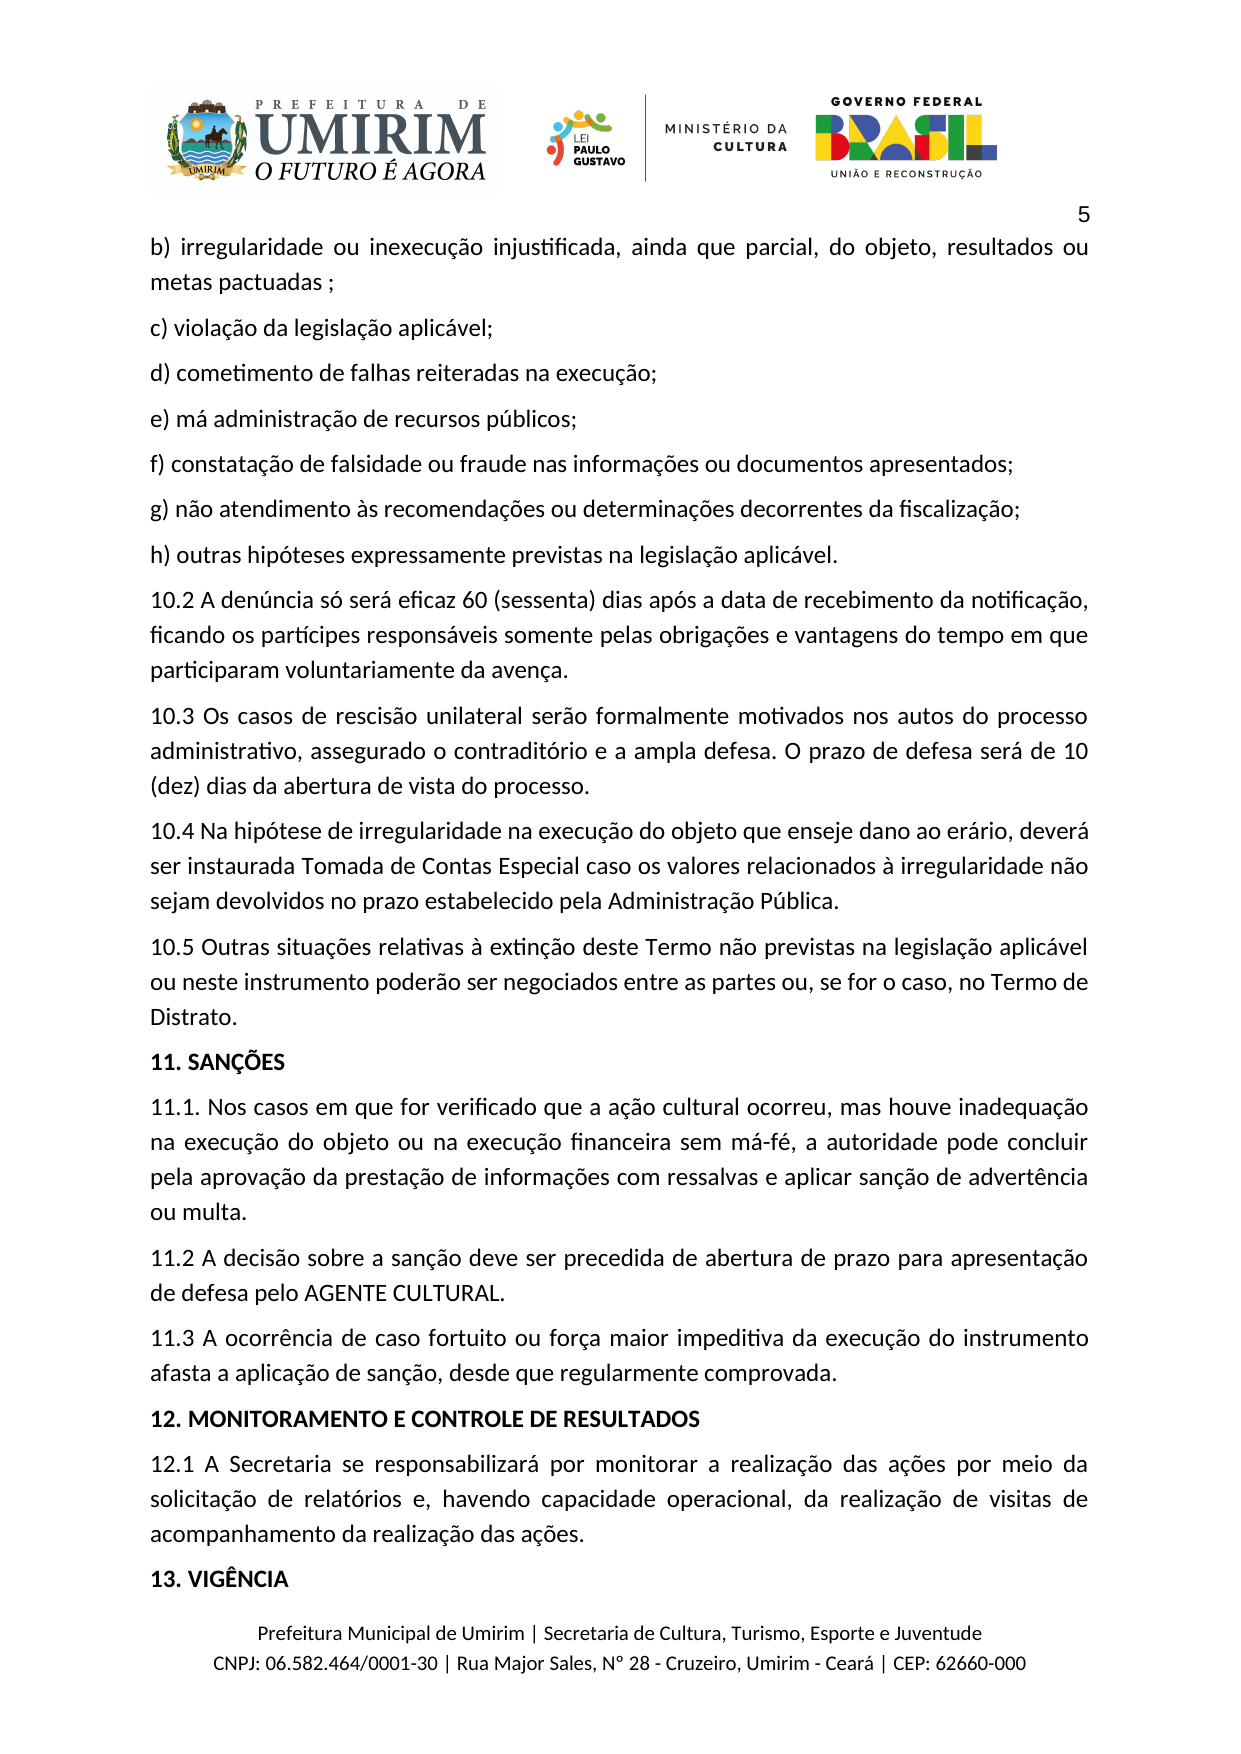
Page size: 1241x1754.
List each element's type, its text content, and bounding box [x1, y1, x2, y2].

picture [150, 75, 1022, 198]
text g) não atendimento às recomendações ou determinações decorrentes da fiscalização; [150, 493, 1090, 524]
text c) violação da legislação aplicável; [150, 312, 1090, 342]
text 11. SANÇÕES [150, 1046, 1090, 1077]
text d) cometimento de falhas reiteradas na execução; [150, 357, 1090, 388]
text 11.1. Nos casos em que for verificado que a ação cultural ocorreu, mas houve inadequação na execução do objeto ou na execução financeira sem má-fé, a autoridade pode concluir pela aprovação da prestação de informações com ressalvas e aplicar sanção de advertência ou multa. [150, 1091, 1090, 1227]
text 12.1 A Secretaria se responsabilizará por monitorar a realização das ações por meio da solicitação de relatórios e, havendo capacidade operacional, da realização de visitas de acompanhamento da realização das ações. [150, 1448, 1090, 1549]
text f) constatação de falsidade ou fraude nas informações ou documentos apresentados; [150, 448, 1090, 479]
text 12. MONITORAMENTO E CONTROLE DE RESULTADOS [150, 1403, 1090, 1433]
text 10.4 Na hipótese de irregularidade na execução do objeto que enseje dano ao erário, deverá ser instaurada Tomada de Contas Especial caso os valores relacionados à irregularidade não sejam devolvidos no prazo estabelecido pela Administração Pública. [150, 815, 1090, 916]
text b) irregularidade ou inexecução injustificada, ainda que parcial, do objeto, resultados ou metas pactuadas ; [150, 231, 1090, 297]
text 11.2 A decisão sobre a sanção deve ser precedida de abertura de prazo para apresentação de defesa pelo AGENTE CULTURAL. [150, 1242, 1090, 1307]
text 13. VIGÊNCIA [150, 1563, 1090, 1594]
text h) outras hipóteses expressamente previstas na legislação aplicável. [150, 539, 1090, 569]
text 10.3 Os casos de rescisão unilateral serão formalmente motivados nos autos do processo administrativo, assegurado o contraditório e a ampla defesa. O prazo de defesa será de 10 (dez) dias da abertura de vista do processo. [150, 700, 1090, 800]
text 10.2 A denúncia só será eficaz 60 (sessenta) dias após a data de recebimento da notificação, ficando os partícipes responsáveis somente pelas obrigações e vantagens do tempo em que participaram voluntariamente da avença. [150, 584, 1090, 685]
text e) má administração de recursos públicos; [150, 403, 1090, 433]
text 10.5 Outras situações relativas à extinção deste Termo não previstas na legislação aplicável ou neste instrumento poderão ser negociados entre as partes ou, se for o caso, no Termo de Distrato. [150, 931, 1090, 1031]
text 11.3 A ocorrência de caso fortuito ou força maior impeditiva da execução do instrumento afasta a aplicação de sanção, desde que regularmente comprovada. [150, 1322, 1090, 1388]
